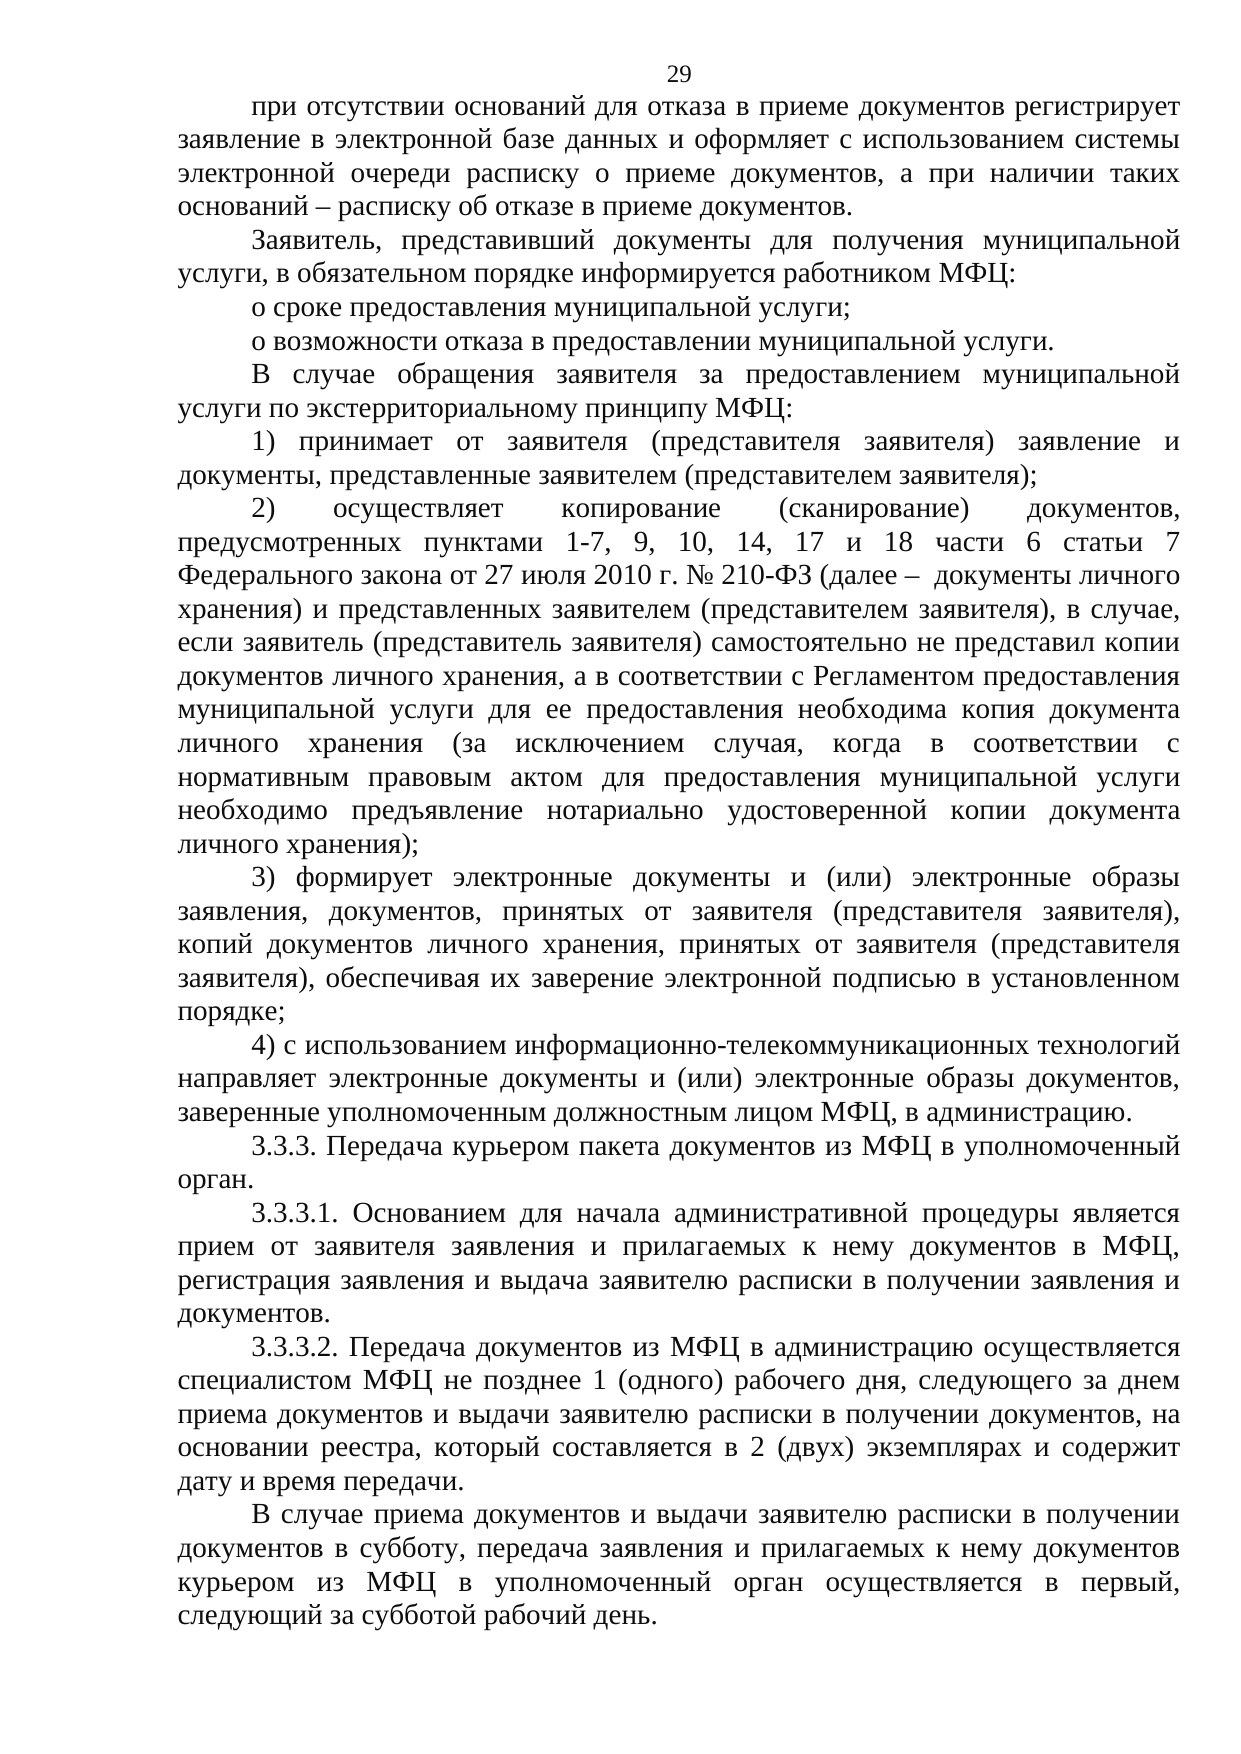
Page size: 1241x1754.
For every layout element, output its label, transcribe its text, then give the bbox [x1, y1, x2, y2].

text 1) принимает от заявителя (представителя заявителя) заявление и документы, представленные заявителем (представителем заявителя); [177, 423, 1181, 490]
text о возможности отказа в предоставлении муниципальной услуги. [177, 323, 1181, 356]
text 3.3.3.2. Передача документов из МФЦ в администрацию осуществляется специалистом МФЦ не позднее 1 (одного) рабочего дня, следующего за днем приема документов и выдачи заявителю расписки в получении документов, на основании реестра, который составляется в 2 (двух) экземплярах и содержит дату и время передачи. [177, 1329, 1181, 1497]
text 4) с использованием информационно-телекоммуникационных технологий направляет электронные документы и (или) электронные образы документов, заверенные уполномоченным должностным лицом МФЦ, в администрацию. [177, 1027, 1181, 1128]
text 3) формирует электронные документы и (или) электронные образы заявления, документов, принятых от заявителя (представителя заявителя), копий документов личного хранения, принятых от заявителя (представителя заявителя), обеспечивая их заверение электронной подписью в установленном порядке; [177, 859, 1181, 1027]
text 3.3.3.1. Основанием для начала административной процедуры является прием от заявителя заявления и прилагаемых к нему документов в МФЦ, регистрация заявления и выдача заявителю расписки в получении заявления и документов. [177, 1195, 1181, 1329]
text 29 [177, 59, 1181, 88]
text 2) осуществляет копирование (сканирование) документов, предусмотренных пунктами 1-7, 9, 10, 14, 17 и 18 части 6 статьи 7 Федерального закона от 27 июля 2010 г. № 210-ФЗ (далее – документы личного хранения) и представленных заявителем (представителем заявителя), в случае, если заявитель (представитель заявителя) самостоятельно не представил копии документов личного хранения, а в соответствии с Регламентом предоставления муниципальной услуги для ее предоставления необходима копия документа личного хранения (за исключением случая, когда в соответствии с нормативным правовым актом для предоставления муниципальной услуги необходимо предъявление нотариально удостоверенной копии документа личного хранения); [177, 490, 1181, 859]
text при отсутствии оснований для отказа в приеме документов регистрирует заявление в электронной базе данных и оформляет с использованием системы электронной очереди расписку о приеме документов, а при наличии таких оснований – расписку об отказе в приеме документов. [177, 88, 1181, 222]
text 3.3.3. Передача курьером пакета документов из МФЦ в уполномоченный орган. [177, 1128, 1181, 1195]
text В случае обращения заявителя за предоставлением муниципальной услуги по экстерриториальному принципу МФЦ: [177, 356, 1181, 423]
text В случае приема документов и выдачи заявителю расписки в получении документов в субботу, передача заявления и прилагаемых к нему документов курьером из МФЦ в уполномоченный орган осуществляется в первый, следующий за субботой рабочий день. [177, 1497, 1181, 1631]
text Заявитель, представивший документы для получения муниципальной услуги, в обязательном порядке информируется работником МФЦ: [177, 222, 1181, 289]
text о сроке предоставления муниципальной услуги; [177, 289, 1181, 323]
